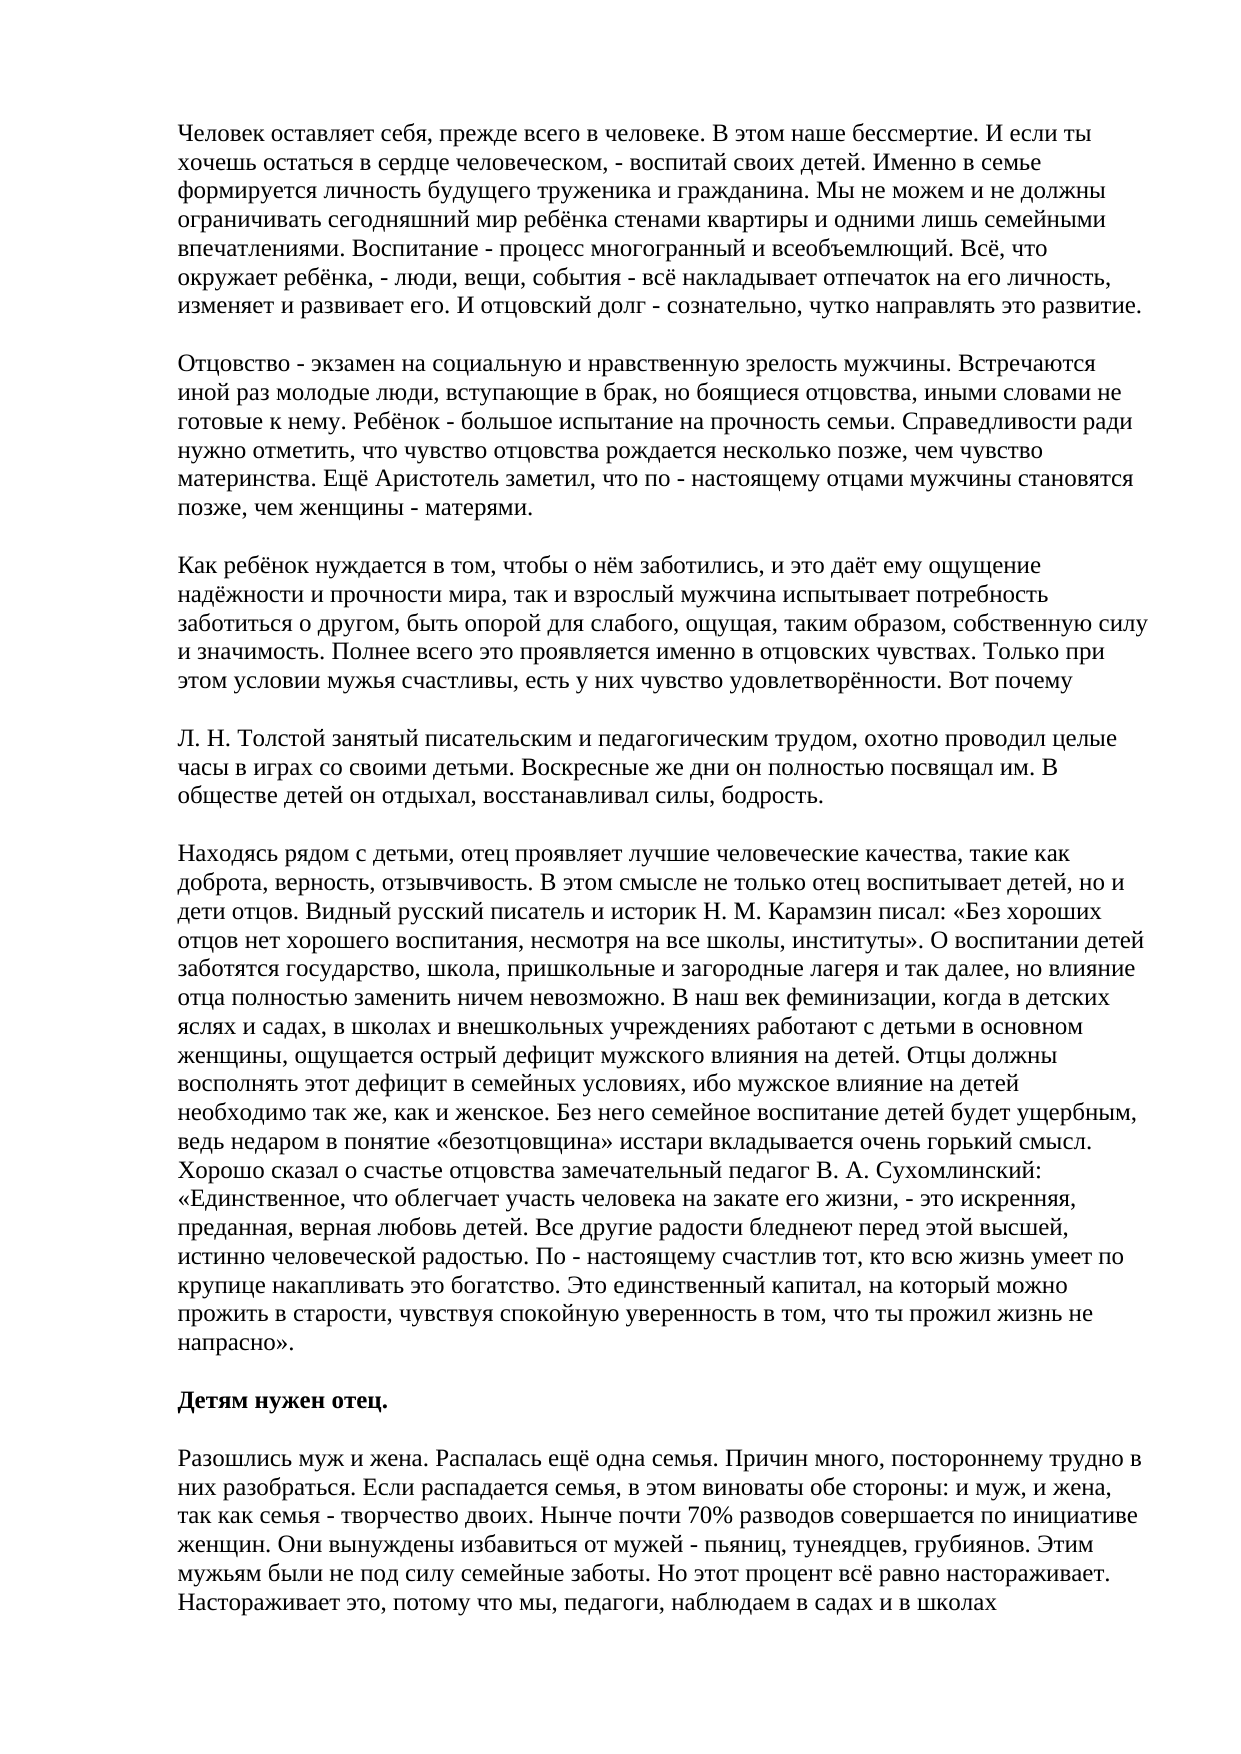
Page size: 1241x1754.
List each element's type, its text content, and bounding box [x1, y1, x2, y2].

text Находясь рядом с детьми, отец проявляет лучшие человеческие качества, такие как доброта, верность, отзывчивость. В этом смысле не только отец воспитывает детей, но и дети отцов. Видный русский писатель и историк Н. М. Карамзин писал: «Без хороших отцов нет хорошего воспитания, несмотря на все школы, институты». О воспитании детей заботятся государство, школа, пришкольные и загородные лагеря и так далее, но влияние отца полностью заменить ничем невозможно. В наш век феминизации, когда в детских яслях и садах, в школах и внешкольных учреждениях работают с детьми в основном женщины, ощущается острый дефицит мужского влияния на детей. Отцы должны восполнять этот дефицит в семейных условиях, ибо мужское влияние на детей необходимо так же, как и женское. Без него семейное воспитание детей будет ущербным, ведь недаром в понятие «безотцовщина» исстари вкладывается очень горький смысл. Хорошо сказал о счастье отцовства замечательный педагог В. А. Сухомлинский: «Единственное, что облегчает участь человека на закате его жизни, - это искренняя, преданная, верная любовь детей. Все другие радости бледнеют перед этой высшей, истинно человеческой радостью. По - настоящему счастлив тот, кто всю жизнь умеет по крупице накапливать это богатство. Это единственный капитал, на который можно прожить в старости, чувствуя спокойную уверенность в том, что ты прожил жизнь не напрасно». [177, 838, 1152, 1356]
text Как ребёнок нуждается в том, чтобы о нём заботились, и это даёт ему ощущение надёжности и прочности мира, так и взрослый мужчина испытывает потребность заботиться о другом, быть опорой для слабого, ощущая, таким образом, собственную силу и значимость. Полнее всего это проявляется именно в отцовских чувствах. Только при этом условии мужья счастливы, есть у них чувство удовлетворённости. Вот почему [177, 550, 1152, 694]
text Детям нужен отец. [177, 1385, 1152, 1414]
text Отцовство - экзамен на социальную и нравственную зрелость мужчины. Встречаются иной раз молодые люди, вступающие в брак, но боящиеся отцовства, иными словами не готовые к нему. Ребёнок - большое испытание на прочность семьи. Справедливости ради нужно отметить, что чувство отцовства рождается несколько позже, чем чувство материнства. Ещё Аристотель заметил, что по - настоящему отцами мужчины становятся позже, чем женщины - матерями. [177, 348, 1152, 521]
text Л. Н. Толстой занятый писательским и педагогическим трудом, охотно проводил целые часы в играх со своими детьми. Воскресные же дни он полностью посвящал им. В обществе детей он отдыхал, восстанавливал силы, бодрость. [177, 723, 1152, 809]
text Человек оставляет себя, прежде всего в человеке. В этом наше бессмертие. И если ты хочешь остаться в сердце человеческом, - воспитай своих детей. Именно в семье формируется личность будущего труженика и гражданина. Мы не можем и не должны ограничивать сегодняшний мир ребёнка стенами квартиры и одними лишь семейными впечатлениями. Воспитание - процесс многогранный и всеобъемлющий. Всё, что окружает ребёнка, - люди, вещи, события - всё накладывает отпечаток на его личность, изменяет и развивает его. И отцовский долг - сознательно, чутко направлять это развитие. [177, 118, 1152, 319]
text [177, 1443, 1152, 1616]
